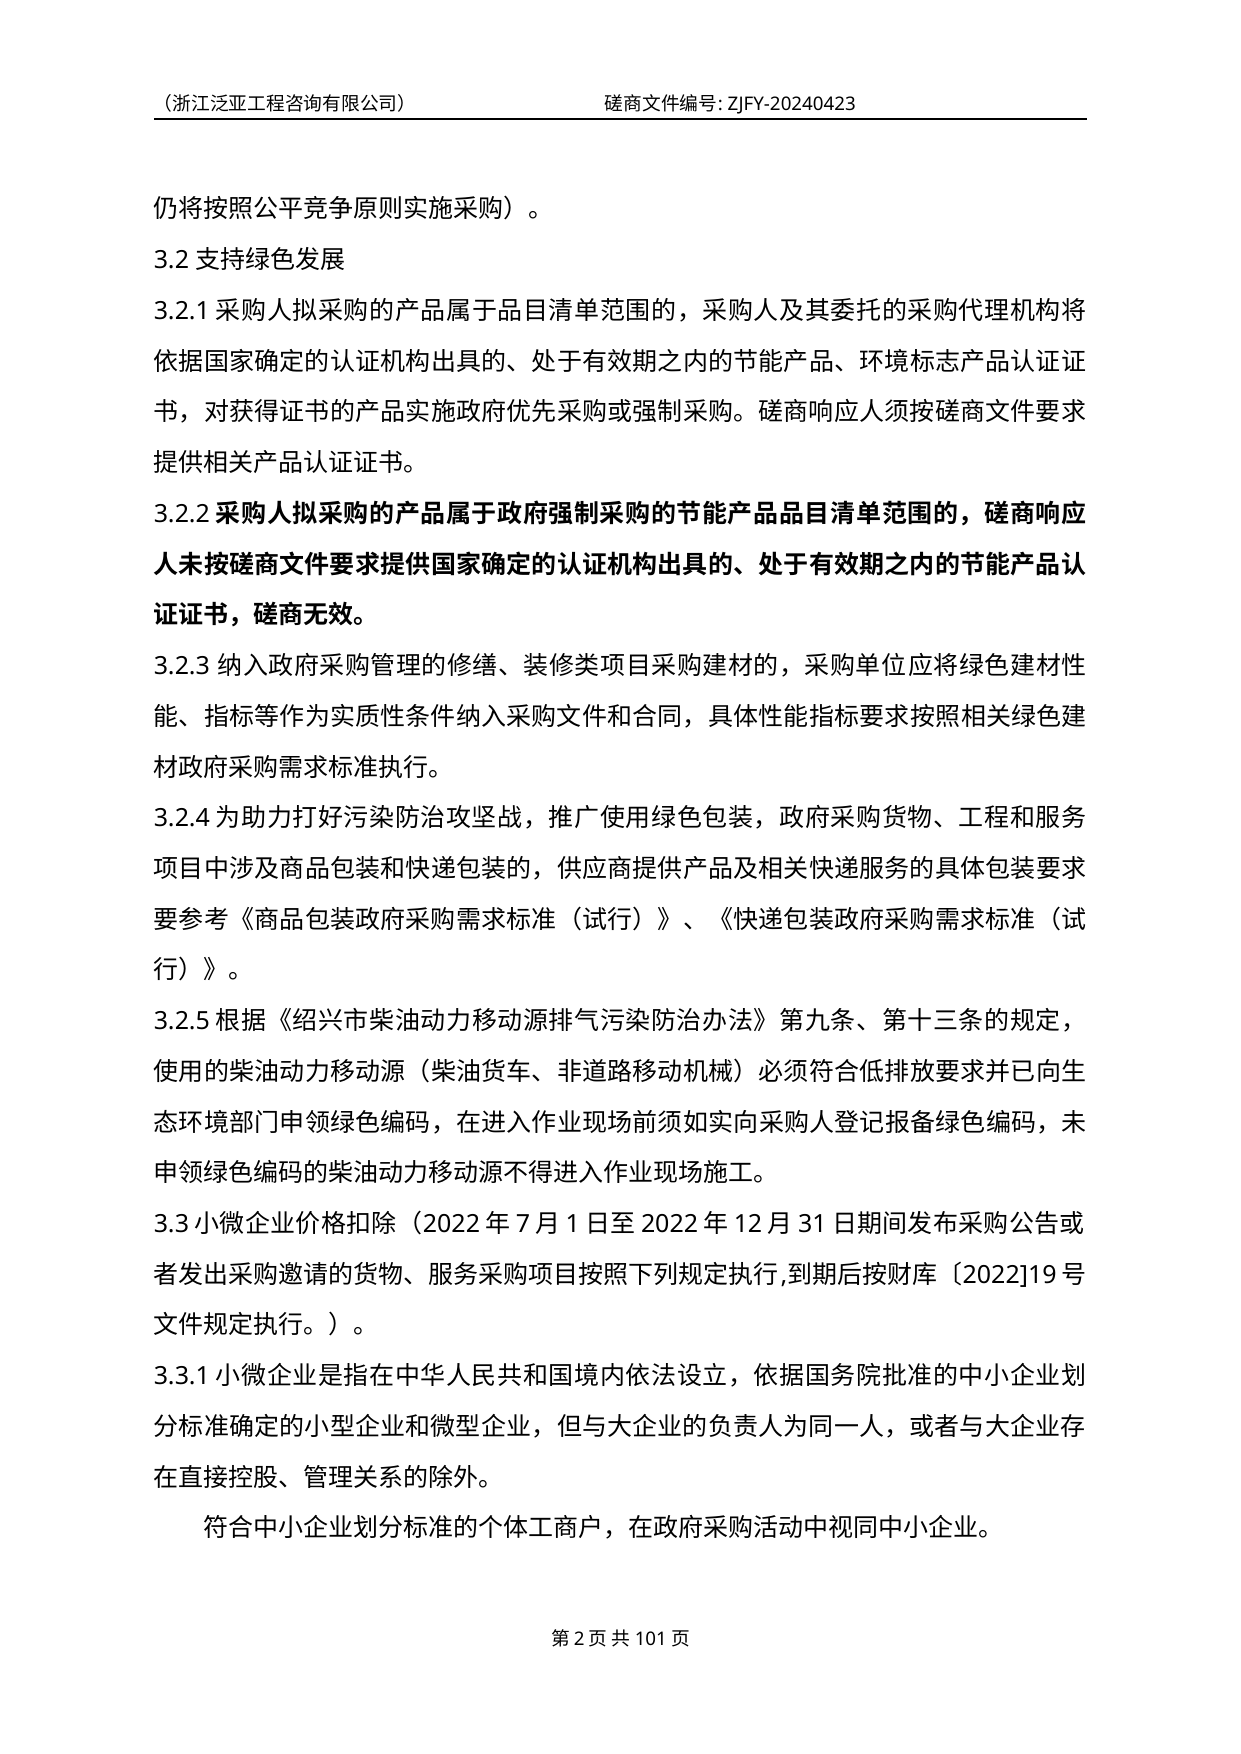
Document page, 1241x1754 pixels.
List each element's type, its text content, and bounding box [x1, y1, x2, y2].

text 符合中小企业划分标准的个体工商户，在政府采购活动中视同中小企业。 [153, 1508, 1087, 1544]
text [153, 189, 1087, 225]
text 3.2.1采购人拟采购的产品属于品目清单范围的，采购人及其委托的采购代理机构将依据国家确定的认证机构出具的、处于有效期之内的节能产品、环境标志产品认证证书，对获得证书的产品实施政府优先采购或强制采购。磋商响应人须按磋商文件要求提供相关产品认证证书。 [153, 290, 1087, 479]
text 3.3小微企业价格扣除（2022年7月1日至2022年12月31日期间发布采购公告或者发出采购邀请的货物、服务采购项目按照下列规定执行,到期后按财库〔2022]19号文件规定执行。）。 [153, 1203, 1087, 1341]
text 3.2 支持绿色发展 [153, 240, 1087, 276]
text 3.3.1小微企业是指在中华人民共和国境内依法设立，依据国务院批准的中小企业划分标准确定的小型企业和微型企业，但与大企业的负责人为同一人，或者与大企业存在直接控股、管理关系的除外。 [153, 1356, 1087, 1493]
text 3.2.2采购人拟采购的产品属于政府强制采购的节能产品品目清单范围的，磋商响应人未按磋商文件要求提供国家确定的认证机构出具的、处于有效期之内的节能产品认证证书，磋商无效。 [153, 493, 1087, 631]
text 3.2.4为助力打好污染防治攻坚战，推广使用绿色包装，政府采购货物、工程和服务项目中涉及商品包装和快递包装的，供应商提供产品及相关快递服务的具体包装要求要参考《商品包装政府采购需求标准（试行）》、《快递包装政府采购需求标准（试行）》。 [153, 798, 1087, 986]
text 3.2.5根据《绍兴市柴油动力移动源排气污染防治办法》第九条、第十三条的规定，使用的柴油动力移动源（柴油货车、非道路移动机械）必须符合低排放要求并已向生态环境部门申领绿色编码，在进入作业现场前须如实向采购人登记报备绿色编码，未申领绿色编码的柴油动力移动源不得进入作业现场施工。 [153, 1001, 1087, 1189]
text 3.2.3 纳入政府采购管理的修缮、装修类项目采购建材的，采购单位应将绿色建材性能、指标等作为实质性条件纳入采购文件和合同，具体性能指标要求按照相关绿色建材政府采购需求标准执行。 [153, 646, 1087, 783]
